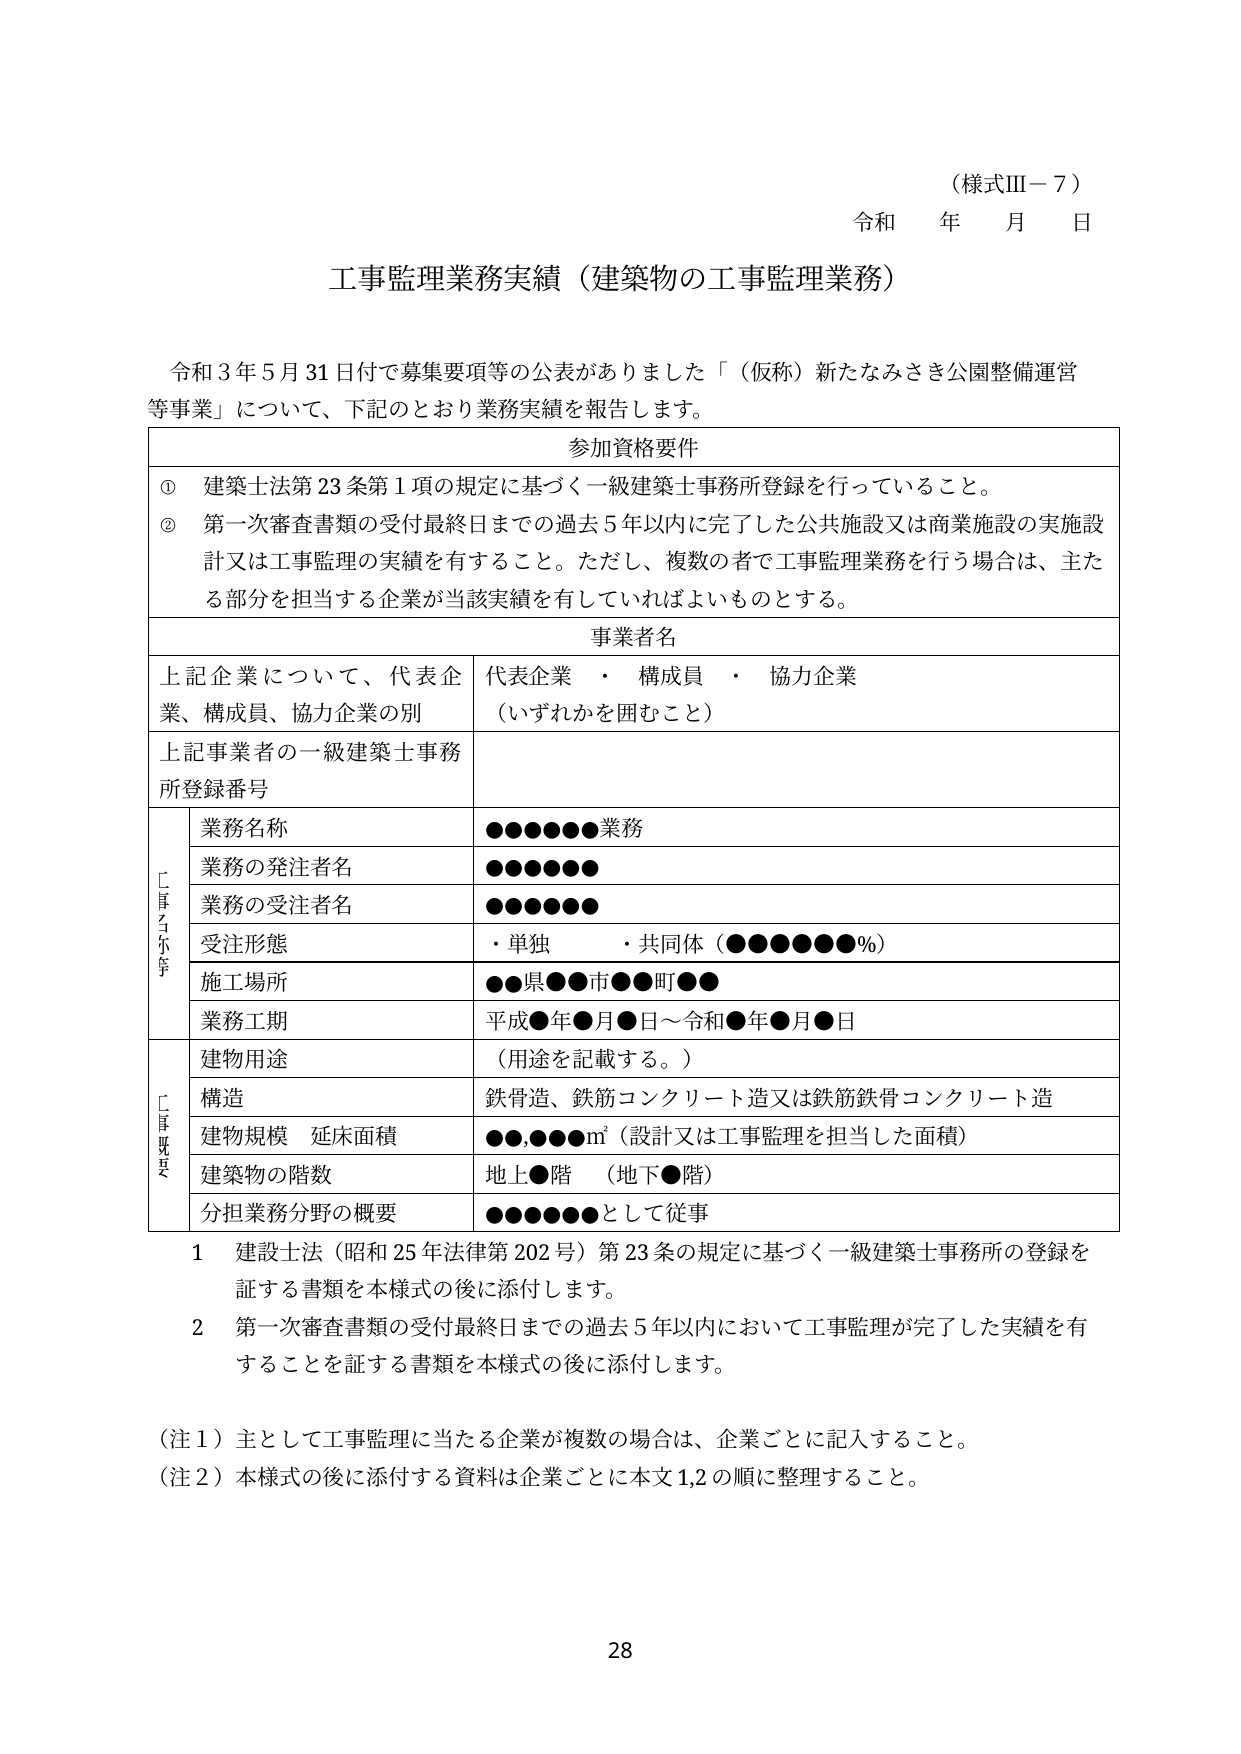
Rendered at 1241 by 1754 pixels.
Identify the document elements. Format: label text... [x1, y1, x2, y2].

table_cell 施工場所 [190, 963, 473, 1000]
table_cell ●●●●●● [474, 847, 1119, 884]
table_cell 地上●階 （地下●階） [474, 1155, 1119, 1193]
table_cell 平成●年●月●日～令和●年●月●日 [474, 1001, 1119, 1038]
table_cell 工事名称等 [149, 808, 189, 1038]
table_cell 受注形態 [190, 924, 473, 961]
table_cell ・単独 ・共同体（●●●●●●%） [474, 924, 1119, 961]
table_cell 事業者名 [149, 618, 1119, 655]
table_cell ●●,●●●㎡（設計又は工事監理を担当した面積） [474, 1117, 1119, 1154]
table_cell 構造 [190, 1078, 473, 1116]
table_cell ●●●●●● [474, 885, 1119, 923]
table_cell 上記企業について、代表企業、構成員、協力企業の別 [149, 656, 473, 731]
table_cell 分担業務分野の概要 [190, 1194, 473, 1231]
table_cell 業務名称 [190, 808, 473, 846]
list 建設士法（昭和25年法律第202号）第23条の規定に基づく一級建築士事務所の登録を証する書類を本様式の後に添付します。 [191, 1232, 1092, 1307]
table_cell 建物用途 [190, 1040, 473, 1077]
text （様式Ⅲ－７） [148, 164, 1092, 202]
text 工事監理業務実績（建築物の工事監理業務） [148, 239, 1092, 314]
text （注１）主として工事監理に当たる企業が複数の場合は、企業ごとに記入すること。 [148, 1420, 1092, 1457]
text 令和３年５月31日付で募集要項等の公表がありました「（仮称）新たなみさき公園整備運営等事業」について、下記のとおり業務実績を報告します。 [148, 352, 1092, 427]
table_cell ●●県●●市●●町●● [474, 963, 1119, 1000]
text （注２）本様式の後に添付する資料は企業ごとに本文1,2の順に整理すること。 [148, 1457, 1092, 1495]
text 令和 年 月 日 [148, 202, 1092, 239]
table_cell 建物規模 延床面積 [190, 1117, 473, 1154]
table_header 参加資格要件 [149, 428, 1119, 466]
table_cell 業務の発注者名 [190, 847, 473, 884]
table_cell 鉄骨造、鉄筋コンクリート造又は鉄筋鉄骨コンクリート造 [474, 1078, 1119, 1116]
table_cell ●●●●●●業務 [474, 808, 1119, 846]
table_cell ●●●●●●として従事 [474, 1194, 1119, 1231]
table_cell （用途を記載する。） [474, 1040, 1119, 1077]
table_cell 建築士法第23条第１項の規定に基づく一級建築士事務所登録を行っていること。 第一次審査書類の受付最終日までの過去５年以内に完了した公共施設又は商業施設の実施設計又は工事監理の実績を有すること。ただし、複数の者で工事監理業務を行う場合は、主たる部分を担当する企業が当該実績を有していればよいものとする。 [149, 467, 1119, 617]
table_cell 業務工期 [190, 1001, 473, 1038]
table_cell [474, 732, 1119, 807]
table_cell 建築物の階数 [190, 1155, 473, 1193]
list 第一次審査書類の受付最終日までの過去５年以内において工事監理が完了した実績を有することを証する書類を本様式の後に添付します。 [191, 1307, 1092, 1382]
table_cell 代表企業 ・ 構成員 ・ 協力企業 （いずれかを囲むこと） [474, 656, 1119, 731]
table_cell 工事概要 [149, 1040, 189, 1231]
table_cell 上記事業者の一級建築士事務所登録番号 [149, 732, 473, 807]
table_cell 業務の受注者名 [190, 885, 473, 923]
